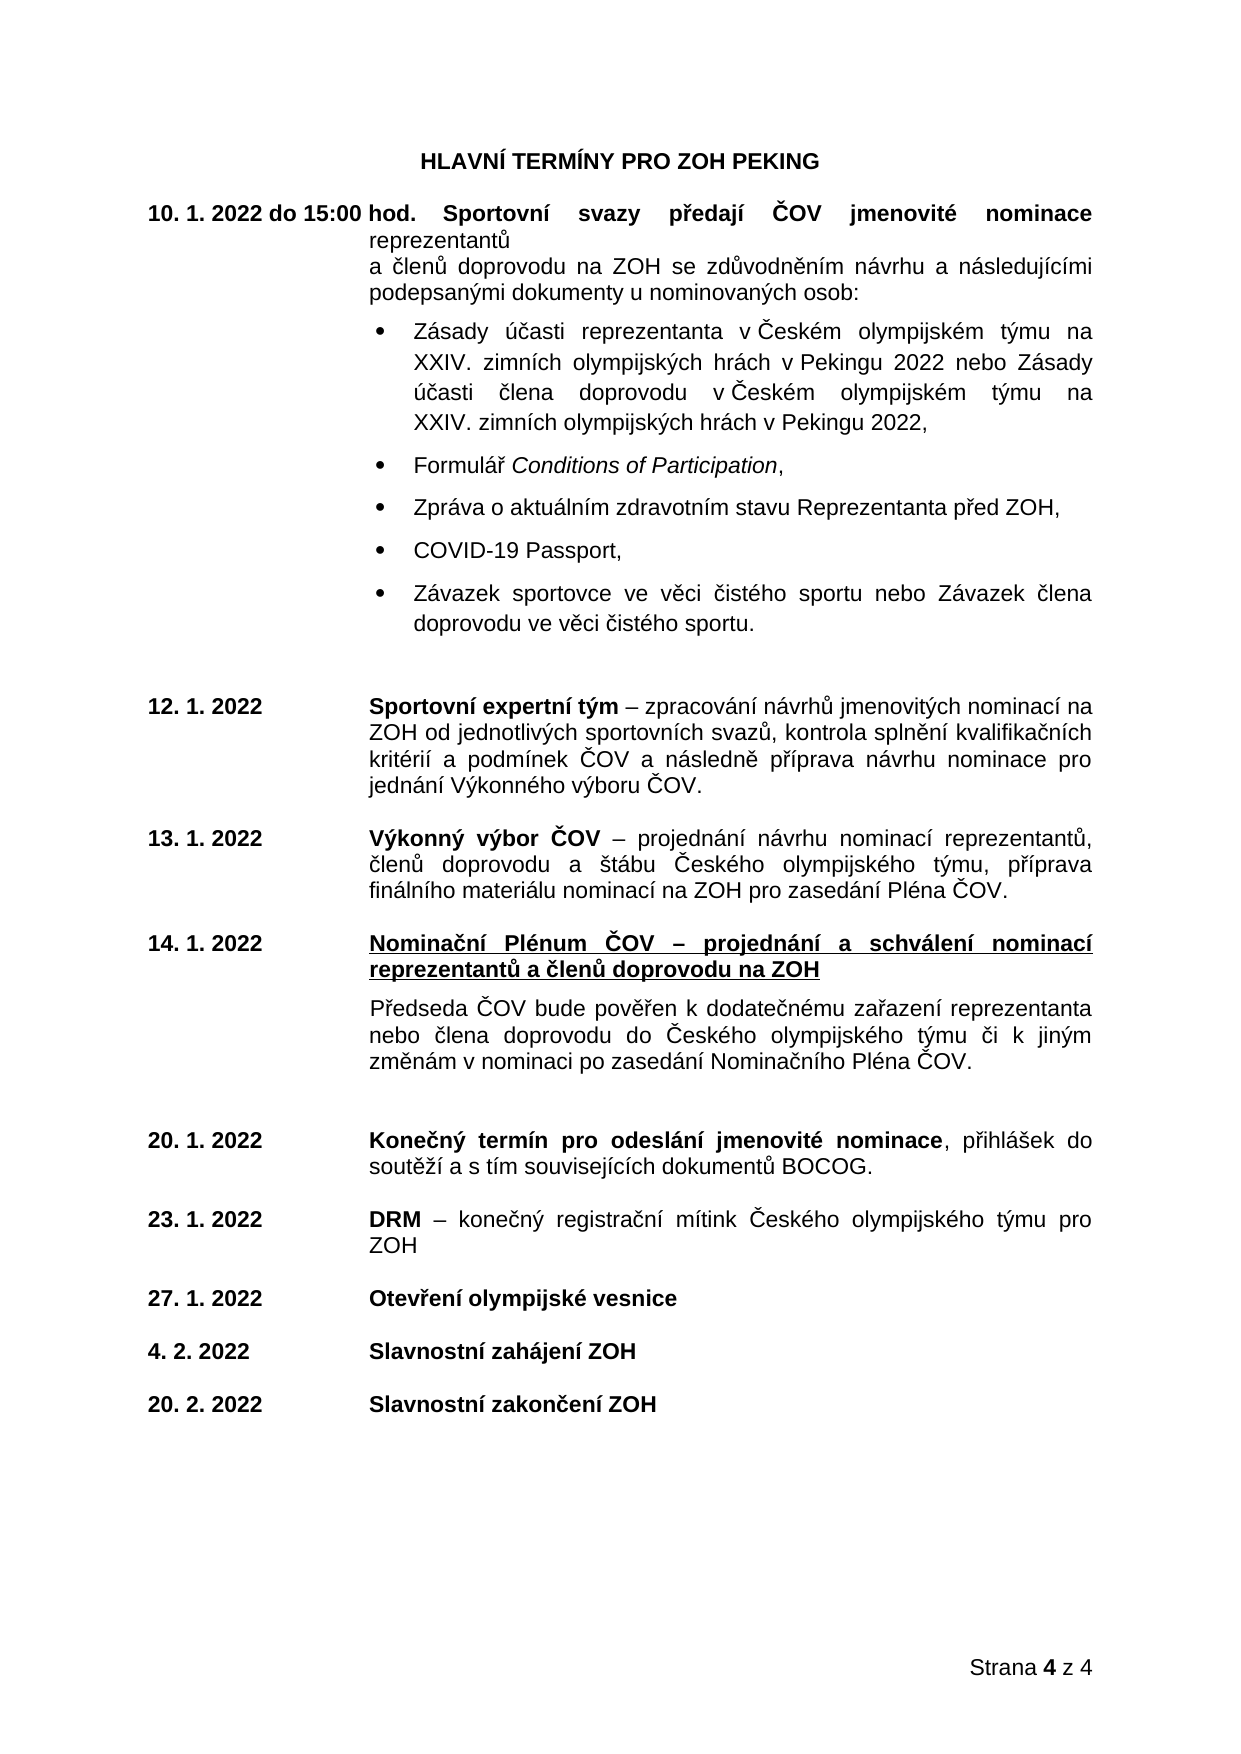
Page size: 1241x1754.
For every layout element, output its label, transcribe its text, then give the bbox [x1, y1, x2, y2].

text Předseda ČOV bude pověřen k dodatečnému zařazení reprezentanta nebo člena doprovodu do Českého olympijského týmu či k jiným změnám v nominaci po zasedání Nominačního Pléna ČOV. [369, 995, 1093, 1074]
text 20. 2. 2022 Slavnostní zakončení ZOH [148, 1391, 1093, 1417]
list Zpráva o aktuálním zdravotním stavu Reprezentanta před ZOH, [376, 494, 1093, 521]
text 10. 1. 2022 do 15:00 hod. Sportovní svazy předají ČOV jmenovité nominace reprezentantů a členů doprovodu na ZOH se zdůvodněním návrhu a následujícími podepsanými dokumenty u nominovaných osob: [148, 200, 1093, 306]
text 13. 1. 2022 Výkonný výbor ČOV – projednání návrhu nominací reprezentantů, členů doprovodu a štábu Českého olympijského týmu, příprava finálního materiálu nominací na ZOH pro zasedání Pléna ČOV. [148, 824, 1093, 904]
list COVID-19 Passport, [376, 537, 1093, 563]
text 14. 1. 2022 Nominační Plénum ČOV – projednání a schválení nominací reprezentantů a členů doprovodu na ZOH [148, 930, 1093, 983]
text 12. 1. 2022 Sportovní expertní tým – zpracování návrhů jmenovitých nominací na ZOH od jednotlivých sportovních svazů, kontrola splnění kvalifikačních kritérií a podmínek ČOV a následně příprava návrhu nominace pro jednání Výkonného výboru ČOV. [148, 693, 1093, 798]
text 20. 1. 2022 Konečný termín pro odeslání jmenovité nominace, přihlášek do soutěží a s tím souvisejících dokumentů BOCOG. [148, 1127, 1093, 1180]
list Závazek sportovce ve věci čistého sportu nebo Závazek člena doprovodu ve věci čistého sportu. [376, 580, 1093, 636]
text 23. 1. 2022 DRM – konečný registrační mítink Českého olympijského týmu pro ZOH [148, 1206, 1093, 1259]
text 4. 2. 2022 Slavnostní zahájení ZOH [148, 1338, 1093, 1364]
text HLAVNÍ TERMÍNY PRO ZOH PEKING [148, 148, 1093, 174]
text 27. 1. 2022 Otevření olympijské vesnice [148, 1285, 1093, 1311]
list Formulář Conditions of Participation, [376, 452, 1093, 478]
list Zásady účasti reprezentanta v Českém olympijském týmu na XXIV. zimních olympijských hrách v Pekingu 2022 nebo Zásady účasti člena doprovodu v Českém olympijském týmu na XXIV. zimních olympijských hrách v Pekingu 2022, [376, 318, 1093, 435]
